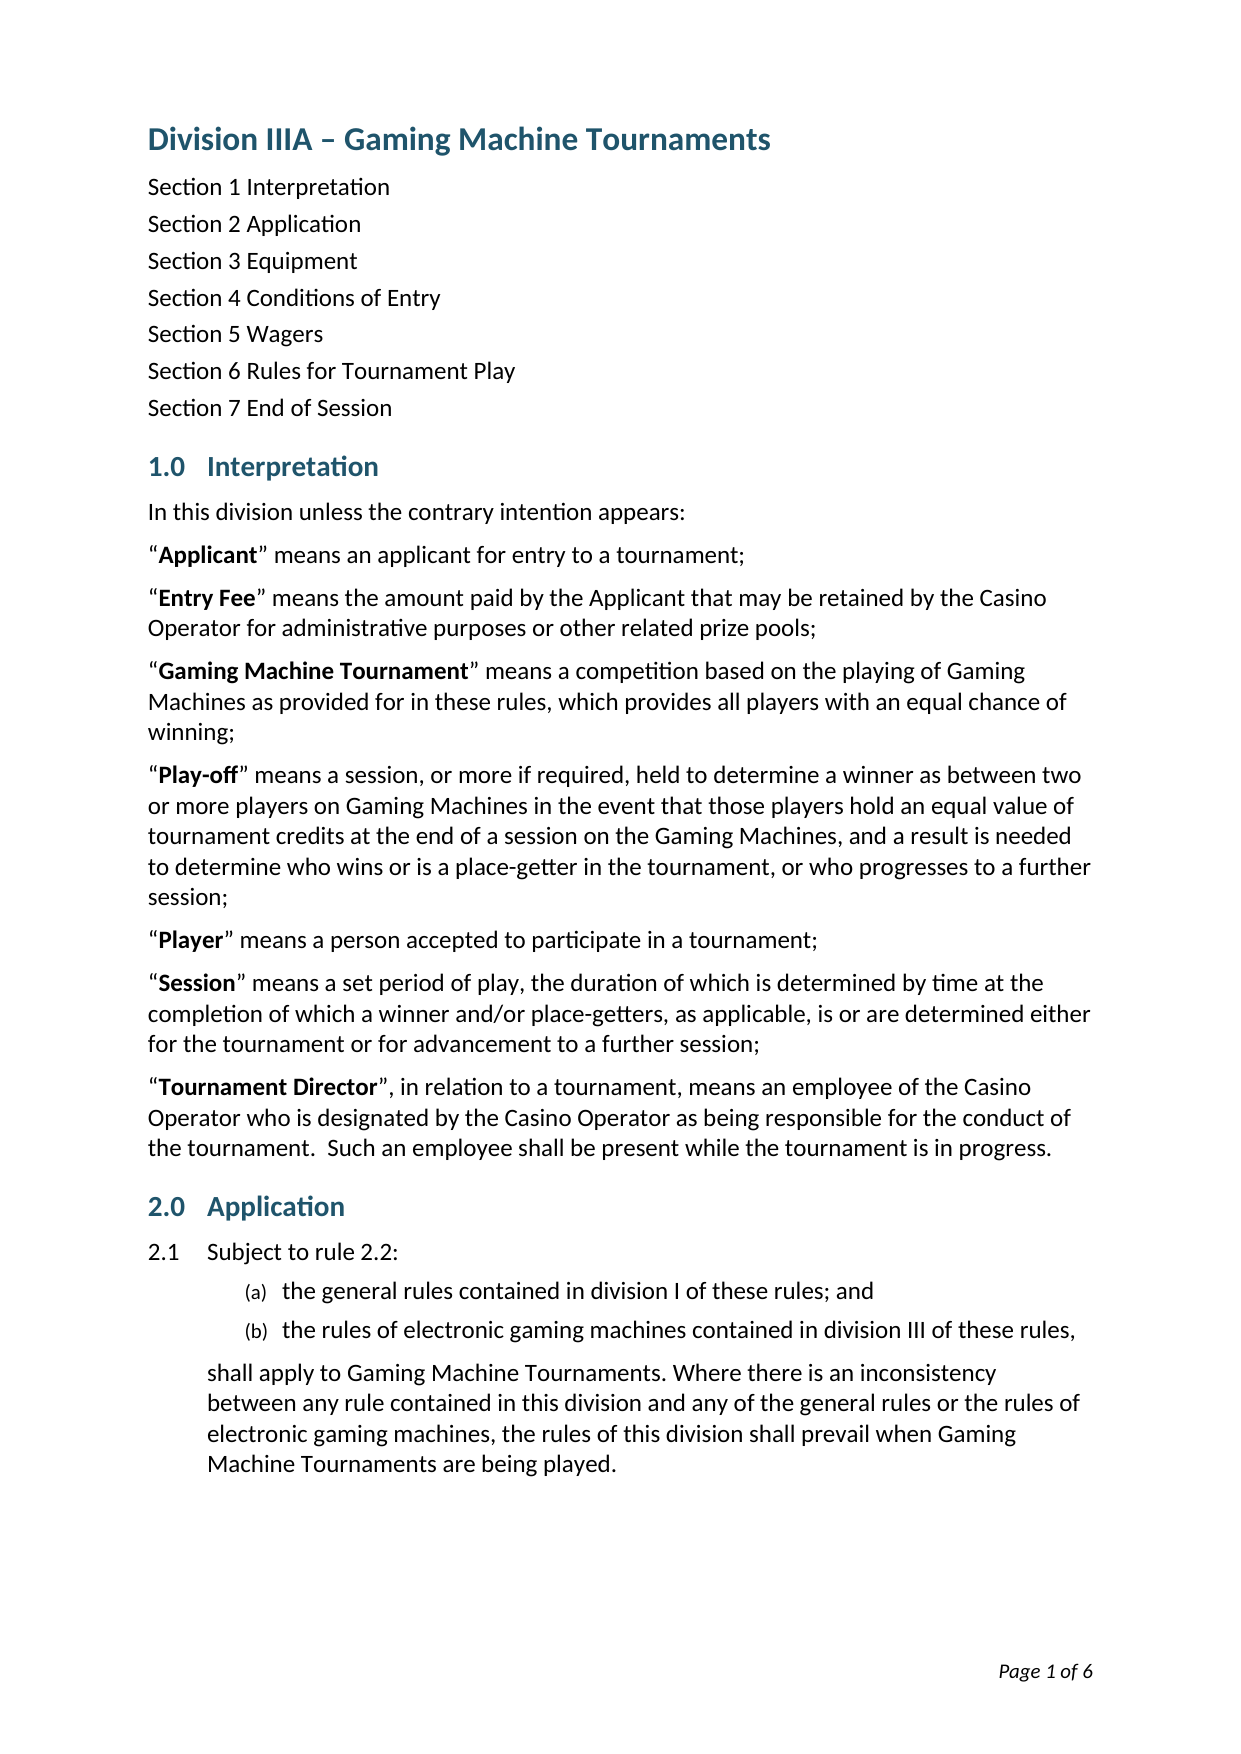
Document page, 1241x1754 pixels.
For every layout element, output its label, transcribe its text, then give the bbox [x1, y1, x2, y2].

text In this division unless the contrary intention appears: [148, 496, 1092, 526]
text “Tournament Director”, in relation to a tournament, means an employee of the Casino Operator who is designated by the Casino Operator as being responsible for the conduct of the tournament. Such an employee shall be present while the tournament is in progress. [148, 1072, 1092, 1163]
text 2.0 Application [148, 1188, 1092, 1224]
text 2.1 Subject to rule 2.2: [148, 1236, 1092, 1267]
text Section 3 Equipment [148, 245, 1092, 276]
list the general rules contained in division I of these rules; and [244, 1275, 1092, 1306]
text Section 2 Application [148, 208, 1092, 239]
text Division IIIA – Gaming Machine Tournaments [148, 118, 1092, 159]
text shall apply to Gaming Machine Tournaments. Where there is an inconsistency between any rule contained in this division and any of the general rules or the rules of electronic gaming machines, the rules of this division shall prevail when Gaming Machine Tournaments are being played. [207, 1357, 1092, 1479]
text “Entry Fee” means the amount paid by the Applicant that may be retained by the Casino Operator for administrative purposes or other related prize pools; [148, 582, 1092, 643]
text Section 5 Wagers [148, 318, 1092, 349]
text Section 6 Rules for Tournament Play [148, 355, 1092, 386]
text “Session” means a set period of play, the duration of which is determined by time at the completion of which a winner and/or place-getters, as applicable, is or are determined either for the tournament or for advancement to a further session; [148, 967, 1092, 1059]
text “Gaming Machine Tournament” means a competition based on the playing of Gaming Machines as provided for in these rules, which provides all players with an equal chance of winning; [148, 655, 1092, 747]
text Section 1 Interpretation [148, 171, 1092, 202]
text “Play-off” means a session, or more if required, held to determine a winner as between two or more players on Gaming Machines in the event that those players hold an equal value of tournament credits at the end of a session on the Gaming Machines, and a result is needed to determine who wins or is a place-getter in the tournament, or who progresses to a further session; [148, 759, 1092, 912]
list the rules of electronic gaming machines contained in division III of these rules, [244, 1314, 1092, 1344]
text Section 4 Conditions of Entry [148, 282, 1092, 312]
text 1.0 Interpretation [148, 448, 1092, 483]
text “Applicant” means an applicant for entry to a tournament; [148, 539, 1092, 569]
text “Player” means a person accepted to participate in a tournament; [148, 924, 1092, 955]
text Section 7 End of Session [148, 392, 1092, 423]
